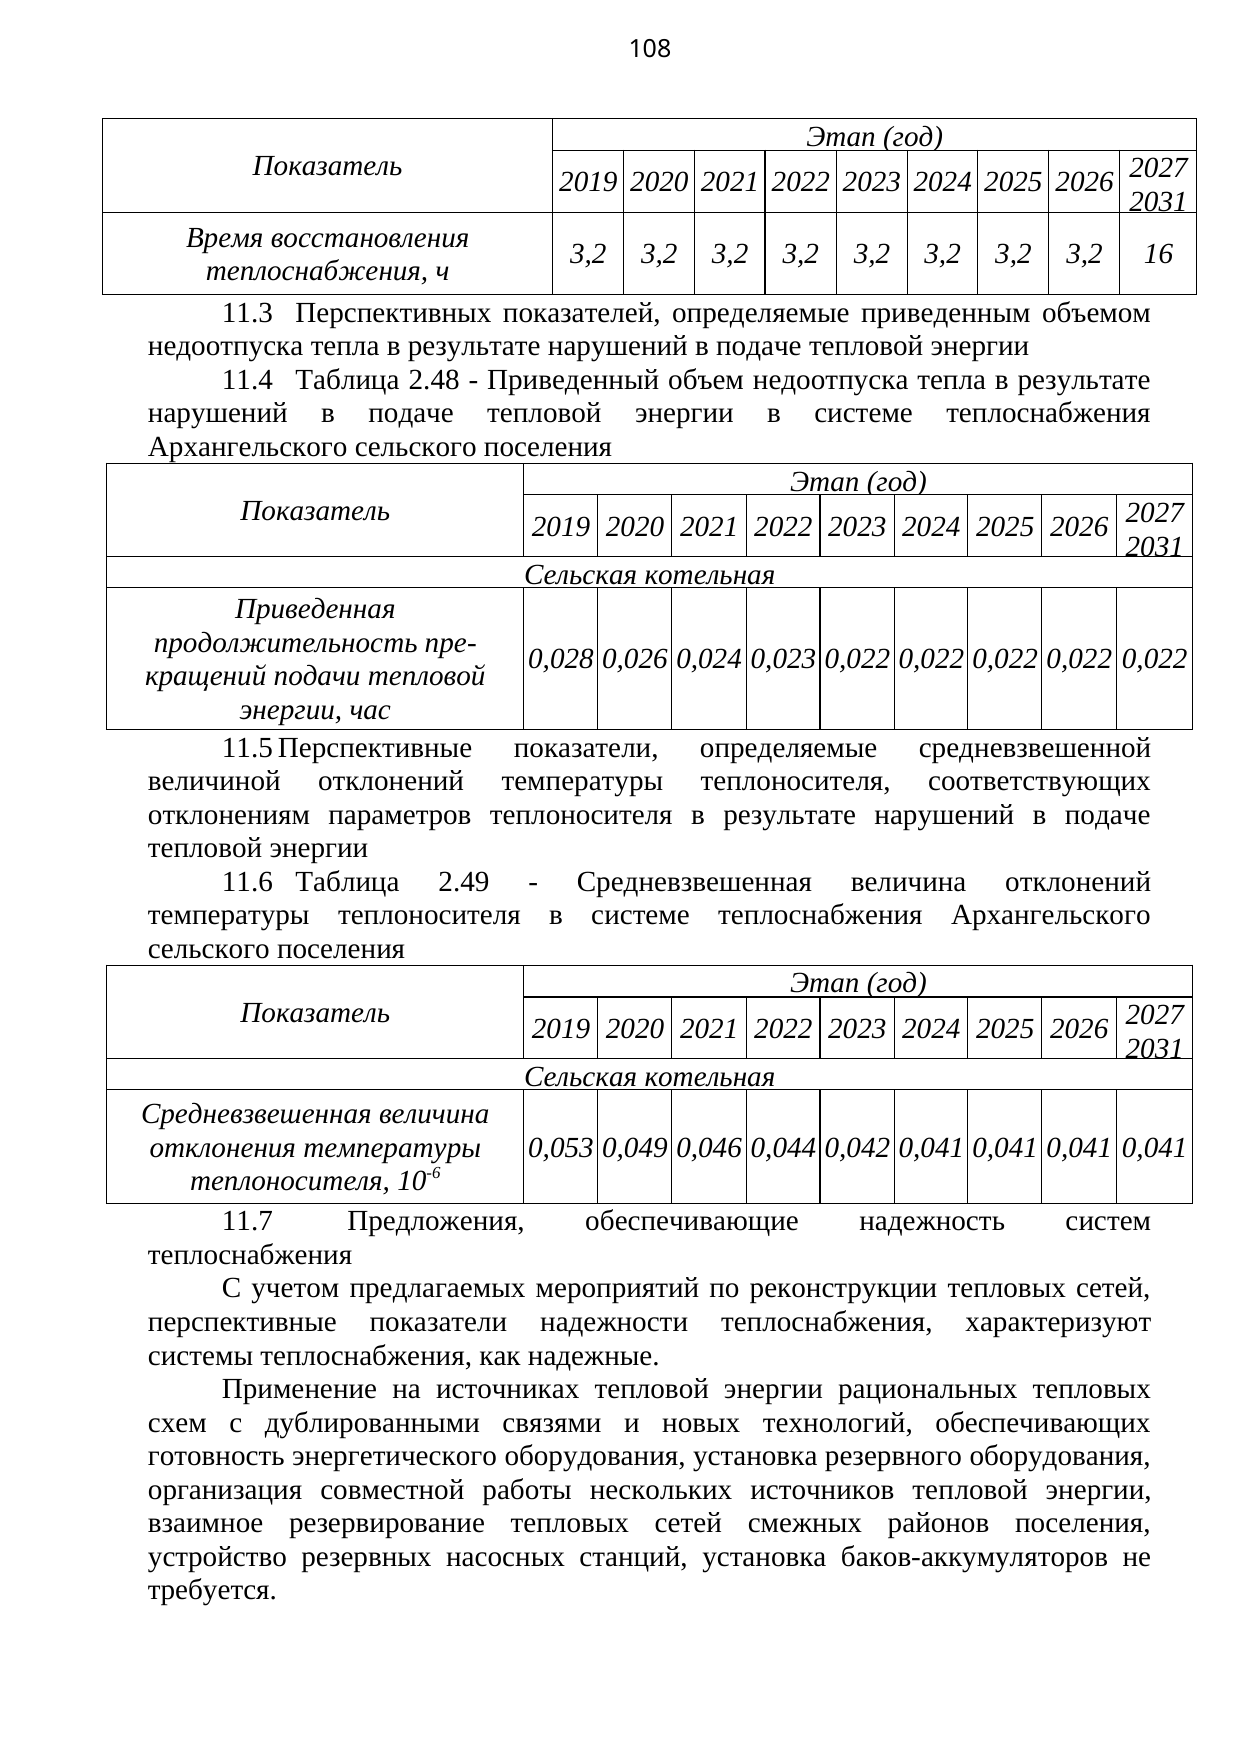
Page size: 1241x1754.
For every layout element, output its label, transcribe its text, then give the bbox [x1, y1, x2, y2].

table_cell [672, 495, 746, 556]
list Перспективные показатели, определяемые средневзвешенной величиной отклонений температуры теплоносителя, соответствующих отклонениям параметров теплоносителя в результате нарушений в подаче тепловой энергии [148, 730, 1152, 864]
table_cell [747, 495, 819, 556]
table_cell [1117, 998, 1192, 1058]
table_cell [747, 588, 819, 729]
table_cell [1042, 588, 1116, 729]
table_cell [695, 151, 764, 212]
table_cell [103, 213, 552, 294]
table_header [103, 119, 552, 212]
list Предложения, обеспечивающие надежность систем теплоснабжения [148, 1204, 1152, 1271]
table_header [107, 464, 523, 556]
text С учетом предлагаемых мероприятий по реконструкции тепловых сетей, перспективные показатели надежности теплоснабжения, характеризуют системы теплоснабжения, как надежные. [148, 1271, 1152, 1371]
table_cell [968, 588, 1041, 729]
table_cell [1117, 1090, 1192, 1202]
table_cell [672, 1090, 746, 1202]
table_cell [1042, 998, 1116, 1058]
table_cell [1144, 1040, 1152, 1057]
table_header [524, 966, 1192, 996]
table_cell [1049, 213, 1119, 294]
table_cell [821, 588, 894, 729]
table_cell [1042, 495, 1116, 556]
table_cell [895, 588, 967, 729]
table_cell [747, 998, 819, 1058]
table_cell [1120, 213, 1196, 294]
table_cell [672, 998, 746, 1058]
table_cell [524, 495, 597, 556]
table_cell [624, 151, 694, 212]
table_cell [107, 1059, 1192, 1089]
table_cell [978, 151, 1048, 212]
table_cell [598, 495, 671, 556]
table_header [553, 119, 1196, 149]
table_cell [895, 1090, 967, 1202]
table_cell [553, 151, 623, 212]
list Таблица 2.48 - Приведенный объем недоотпуска тепла в результате нарушений в подаче тепловой энергии в системе теплоснабжения Архангельского сельского поселения [148, 362, 1152, 463]
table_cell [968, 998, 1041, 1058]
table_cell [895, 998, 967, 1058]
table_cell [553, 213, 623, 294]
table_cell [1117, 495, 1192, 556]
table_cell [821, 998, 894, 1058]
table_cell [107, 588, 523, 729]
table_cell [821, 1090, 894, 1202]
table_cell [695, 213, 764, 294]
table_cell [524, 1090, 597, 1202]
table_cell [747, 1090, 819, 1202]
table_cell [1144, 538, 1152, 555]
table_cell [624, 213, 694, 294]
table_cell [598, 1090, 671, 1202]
list Таблица 2.49 - Средневзвешенная величина отклонений температуры теплоносителя в системе теплоснабжения Архангельского сельского поселения [148, 864, 1152, 964]
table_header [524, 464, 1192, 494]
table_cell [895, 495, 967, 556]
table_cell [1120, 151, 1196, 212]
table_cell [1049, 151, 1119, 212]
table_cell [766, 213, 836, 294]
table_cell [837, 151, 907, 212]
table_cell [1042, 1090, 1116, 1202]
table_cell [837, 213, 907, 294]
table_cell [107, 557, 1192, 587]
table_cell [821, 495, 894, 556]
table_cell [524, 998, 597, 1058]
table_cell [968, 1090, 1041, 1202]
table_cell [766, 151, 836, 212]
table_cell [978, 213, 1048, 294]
text Применение на источниках тепловой энергии рациональных тепловых схем с дублированными связями и новых технологий, обеспечивающих готовность энергетического оборудования, установка резервного оборудования, организация совместной работы нескольких источников тепловой энергии, взаимное резервирование тепловых сетей смежных районов поселения, устройство резервных насосных станций, установка баков-аккумуляторов не требуется. [148, 1371, 1152, 1606]
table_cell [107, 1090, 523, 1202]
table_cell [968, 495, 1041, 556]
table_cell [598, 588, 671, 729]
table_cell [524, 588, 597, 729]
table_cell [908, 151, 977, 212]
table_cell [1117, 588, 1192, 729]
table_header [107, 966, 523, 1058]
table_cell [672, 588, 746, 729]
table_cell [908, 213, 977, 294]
list Перспективных показателей, определяемые приведенным объемом недоотпуска тепла в результате нарушений в подаче тепловой энергии [148, 295, 1152, 362]
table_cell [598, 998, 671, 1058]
